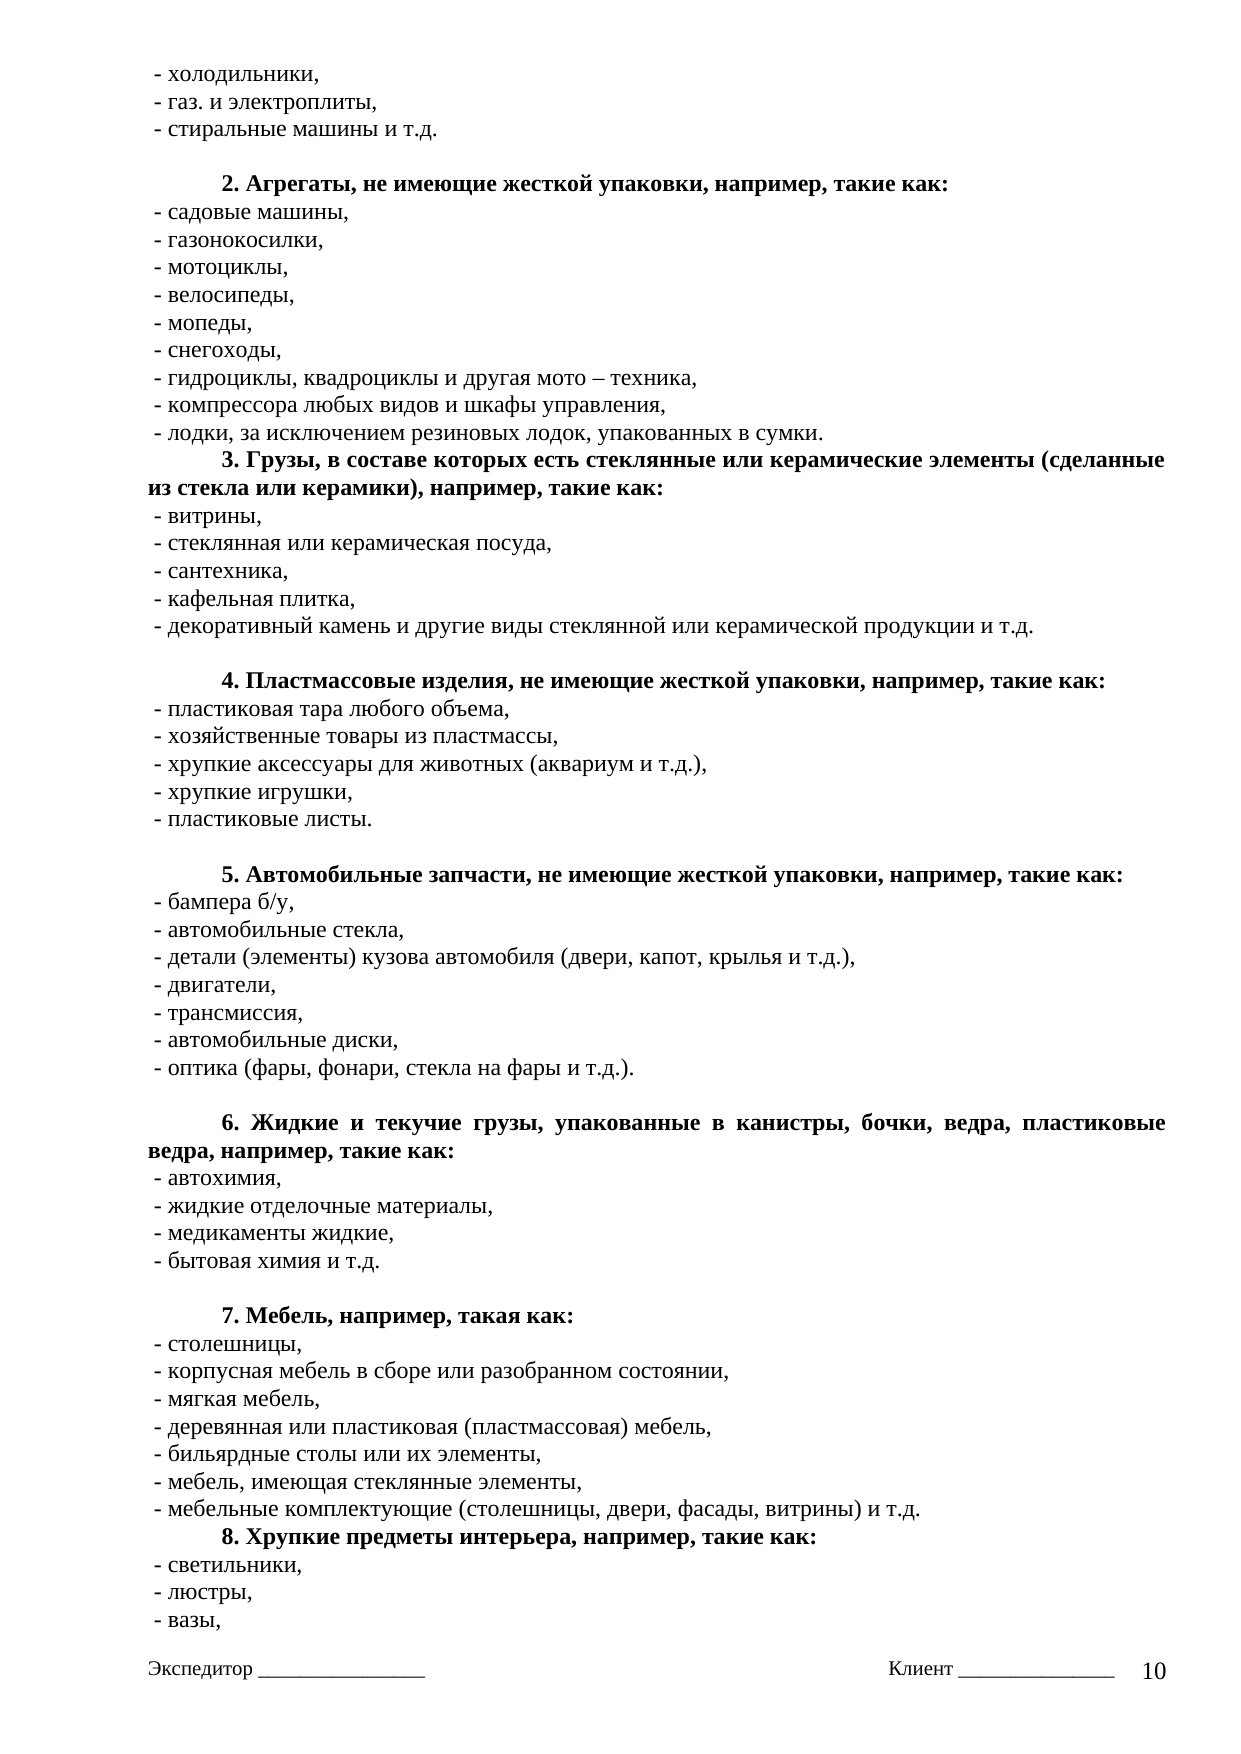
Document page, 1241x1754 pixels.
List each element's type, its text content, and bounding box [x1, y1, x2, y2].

text - вазы, [148, 1605, 1167, 1632]
text - мебельные комплектующие (столешницы, двери, фасады, витрины) и т.д. [148, 1494, 1167, 1522]
text - садовые машины, [148, 197, 1167, 225]
text - мебель, имеющая стеклянные элементы, [148, 1467, 1167, 1494]
text - хрупкие аксессуары для животных (аквариум и т.д.), [148, 749, 1167, 777]
text 8. Хрупкие предметы интерьера, например, такие как: [148, 1522, 1167, 1550]
text - мягкая мебель, [148, 1384, 1167, 1412]
text 2. Агрегаты, не имеющие жесткой упаковки, например, такие как: [148, 169, 1167, 197]
text - газ. и электроплиты, [148, 87, 1167, 114]
text - газонокосилки, [148, 225, 1167, 252]
text - корпусная мебель в сборе или разобранном состоянии, [148, 1356, 1167, 1384]
text - стиральные машины и т.д. [148, 114, 1167, 142]
text - пластиковая тара любого объема, [148, 694, 1167, 722]
text - светильники, [148, 1550, 1167, 1577]
text - автомобильные стекла, [148, 915, 1167, 942]
text - мопеды, [148, 307, 1167, 335]
text 5. Автомобильные запчасти, не имеющие жесткой упаковки, например, такие как: [148, 859, 1167, 887]
text - витрины, [148, 501, 1167, 528]
text - столешницы, [148, 1329, 1167, 1356]
text - автохимия, [148, 1163, 1167, 1191]
text - мотоциклы, [148, 252, 1167, 280]
text - трансмиссия, [148, 998, 1167, 1025]
text - хозяйственные товары из пластмассы, [148, 722, 1167, 749]
text - детали (элементы) кузова автомобиля (двери, капот, крылья и т.д.), [148, 942, 1167, 970]
text - бытовая химия и т.д. [148, 1246, 1167, 1274]
text - кафельная плитка, [148, 583, 1167, 611]
text 6. Жидкие и текучие грузы, упакованные в канистры, бочки, ведра, пластиковые ведра, например, такие как: [148, 1108, 1167, 1163]
text - компрессора любых видов и шкафы управления, [148, 390, 1167, 418]
text - декоративный камень и другие виды стеклянной или керамической продукции и т.д. [148, 611, 1167, 639]
text - двигатели, [148, 970, 1167, 998]
text - медикаменты жидкие, [148, 1218, 1167, 1246]
text 3. Грузы, в составе которых есть стеклянные или керамические элементы (сделанные из стекла или керамики), например, такие как: [148, 446, 1167, 501]
text - жидкие отделочные материалы, [148, 1191, 1167, 1218]
text - холодильники, [148, 59, 1167, 87]
text - снегоходы, [148, 335, 1167, 363]
text - бильярдные столы или их элементы, [148, 1439, 1167, 1467]
text - деревянная или пластиковая (пластмассовая) мебель, [148, 1412, 1167, 1439]
text - автомобильные диски, [148, 1025, 1167, 1053]
text - бампера б/у, [148, 887, 1167, 915]
text - лодки, за исключением резиновых лодок, упакованных в сумки. [148, 418, 1167, 446]
text - сантехника, [148, 556, 1167, 583]
text 4. Пластмассовые изделия, не имеющие жесткой упаковки, например, такие как: [148, 666, 1167, 694]
text - оптика (фары, фонари, стекла на фары и т.д.). [148, 1053, 1167, 1080]
text 7. Мебель, например, такая как: [148, 1301, 1167, 1329]
text - стеклянная или керамическая посуда, [148, 528, 1167, 556]
text - велосипеды, [148, 280, 1167, 307]
text - гидроциклы, квадроциклы и другая мото – техника, [148, 363, 1167, 390]
text - пластиковые листы. [148, 804, 1167, 832]
text - люстры, [148, 1577, 1167, 1605]
text - хрупкие игрушки, [148, 777, 1167, 804]
